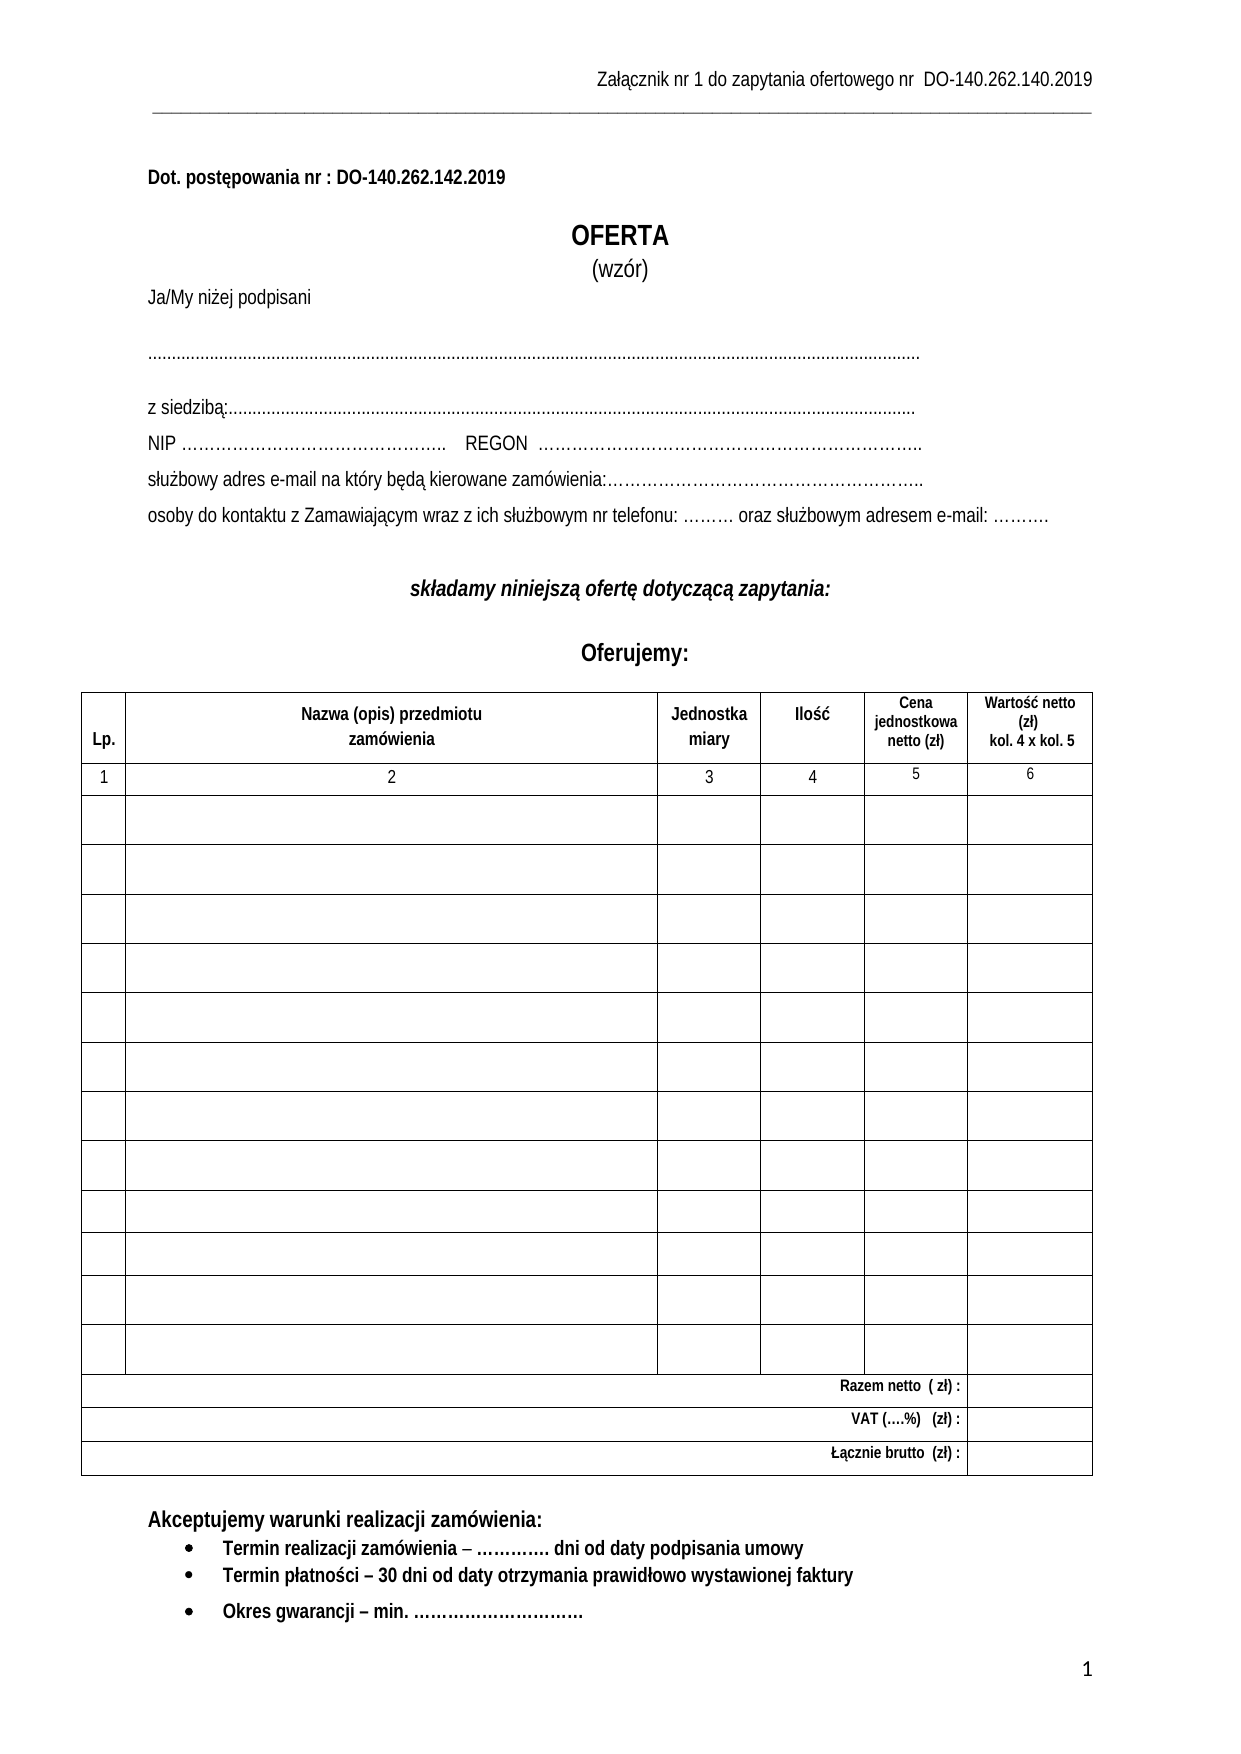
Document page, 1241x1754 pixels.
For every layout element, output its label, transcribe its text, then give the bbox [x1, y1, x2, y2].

table_cell [82, 1233, 125, 1275]
table_cell [658, 1233, 760, 1275]
table_cell 3 [658, 764, 760, 795]
table_cell [761, 1276, 864, 1324]
table_cell 6 [968, 764, 1092, 795]
table_cell [865, 1092, 967, 1140]
table_cell [126, 1191, 657, 1232]
table_cell 4 [761, 764, 864, 795]
text składamy niniejszą ofertę dotyczącą zapytania: [148, 575, 1093, 601]
text Akceptujemy warunki realizacji zamówienia: [148, 1506, 1093, 1532]
table_header Wartość netto (zł) kol. 4 x kol. 5 [968, 693, 1092, 763]
text ................................................................................................................................................................... [148, 340, 1093, 364]
table_cell [761, 845, 864, 893]
table_cell [865, 944, 967, 992]
table_cell [126, 1043, 657, 1091]
table_cell [82, 1141, 125, 1190]
table_cell [658, 1092, 760, 1140]
table_cell [126, 1325, 657, 1373]
table_cell [968, 895, 1092, 943]
table_cell [658, 845, 760, 893]
table_cell [968, 1408, 1092, 1441]
table_cell [126, 895, 657, 943]
table_cell 5 [865, 764, 967, 795]
table_cell [126, 845, 657, 893]
table_cell [761, 944, 864, 992]
text OFERTA [148, 218, 1093, 252]
table_cell [761, 993, 864, 1042]
table_cell [968, 1092, 1092, 1140]
table_cell [968, 1276, 1092, 1324]
text NIP ……………………………………….. REGON ………………………………………………………….. [148, 431, 1093, 455]
table_header Jednostka miary [658, 693, 760, 763]
table_cell [658, 993, 760, 1042]
text Ja/My niżej podpisani [148, 285, 1093, 309]
table_cell [82, 1276, 125, 1324]
table_header Nazwa (opis) przedmiotu zamówienia [126, 693, 657, 763]
table_cell [658, 1191, 760, 1232]
table_cell [82, 1325, 125, 1373]
table_cell VAT (….%) (zł) : [82, 1408, 967, 1441]
table_cell 2 [126, 764, 657, 795]
table_cell [761, 1191, 864, 1232]
table_cell [968, 845, 1092, 893]
table_cell [761, 1141, 864, 1190]
table_cell [761, 895, 864, 943]
list Oferujemy: [177, 638, 1093, 667]
table_cell [865, 895, 967, 943]
table_cell [126, 944, 657, 992]
table_cell [968, 1233, 1092, 1275]
table_cell [761, 1043, 864, 1091]
table_cell [865, 993, 967, 1042]
table_cell [968, 944, 1092, 992]
table_header Ilość [761, 693, 864, 763]
table_cell [968, 796, 1092, 844]
table_cell [865, 796, 967, 844]
table_cell [865, 1233, 967, 1275]
table_cell [126, 1141, 657, 1190]
table_cell [658, 1276, 760, 1324]
table_cell [82, 993, 125, 1042]
table_cell [658, 1043, 760, 1091]
table_cell [761, 1092, 864, 1140]
table_header Lp. [82, 693, 125, 763]
table_cell [761, 1325, 864, 1373]
table_cell [865, 845, 967, 893]
list Okres gwarancji – min. ………………………… [185, 1599, 1093, 1623]
table_cell [761, 1233, 864, 1275]
table_cell [968, 1442, 1092, 1474]
table_cell [968, 1375, 1092, 1407]
table_cell [82, 1191, 125, 1232]
list Termin realizacji zamówienia – …………. dni od daty podpisania umowy [185, 1536, 1093, 1560]
table_cell [865, 1191, 967, 1232]
table_cell [126, 1233, 657, 1275]
table_cell [82, 796, 125, 844]
table_cell [968, 1191, 1092, 1232]
table_cell [658, 1141, 760, 1190]
table_cell [658, 796, 760, 844]
table_cell [658, 944, 760, 992]
table_cell [82, 895, 125, 943]
table_cell [126, 1276, 657, 1324]
table_cell [968, 1043, 1092, 1091]
table_cell [82, 944, 125, 992]
table_cell Łącznie brutto (zł) : [82, 1442, 967, 1474]
table_cell [761, 796, 864, 844]
table_cell [82, 1092, 125, 1140]
table_cell Razem netto ( zł) : [82, 1375, 967, 1407]
table_cell [82, 845, 125, 893]
table_cell [126, 993, 657, 1042]
table_cell [126, 796, 657, 844]
table_cell [126, 1092, 657, 1140]
table_header Cena jednostkowa netto (zł) [865, 693, 967, 763]
text osoby do kontaktu z Zamawiającym wraz z ich służbowym nr telefonu: ……… oraz służbowym adresem e-mail: ………. [148, 503, 1093, 527]
table_cell [658, 895, 760, 943]
table_cell [82, 1043, 125, 1091]
text Dot. postępowania nr : DO-140.262.142.2019 [148, 165, 1093, 189]
text z siedzibą:................................................................................................................................................. [148, 395, 1093, 419]
table_cell [865, 1043, 967, 1091]
table_cell [968, 1325, 1092, 1373]
table_cell [968, 993, 1092, 1042]
table_cell [865, 1276, 967, 1324]
text służbowy adres e-mail na który będą kierowane zamówienia:……………………………………………….. [148, 467, 1093, 491]
list Termin płatności – 30 dni od daty otrzymania prawidłowo wystawionej faktury [185, 1563, 1093, 1587]
table_cell [968, 1141, 1092, 1190]
table_cell [865, 1141, 967, 1190]
table_cell 1 [82, 764, 125, 795]
text (wzór) [148, 254, 1093, 283]
table_cell [658, 1325, 760, 1373]
table_cell [865, 1325, 967, 1373]
